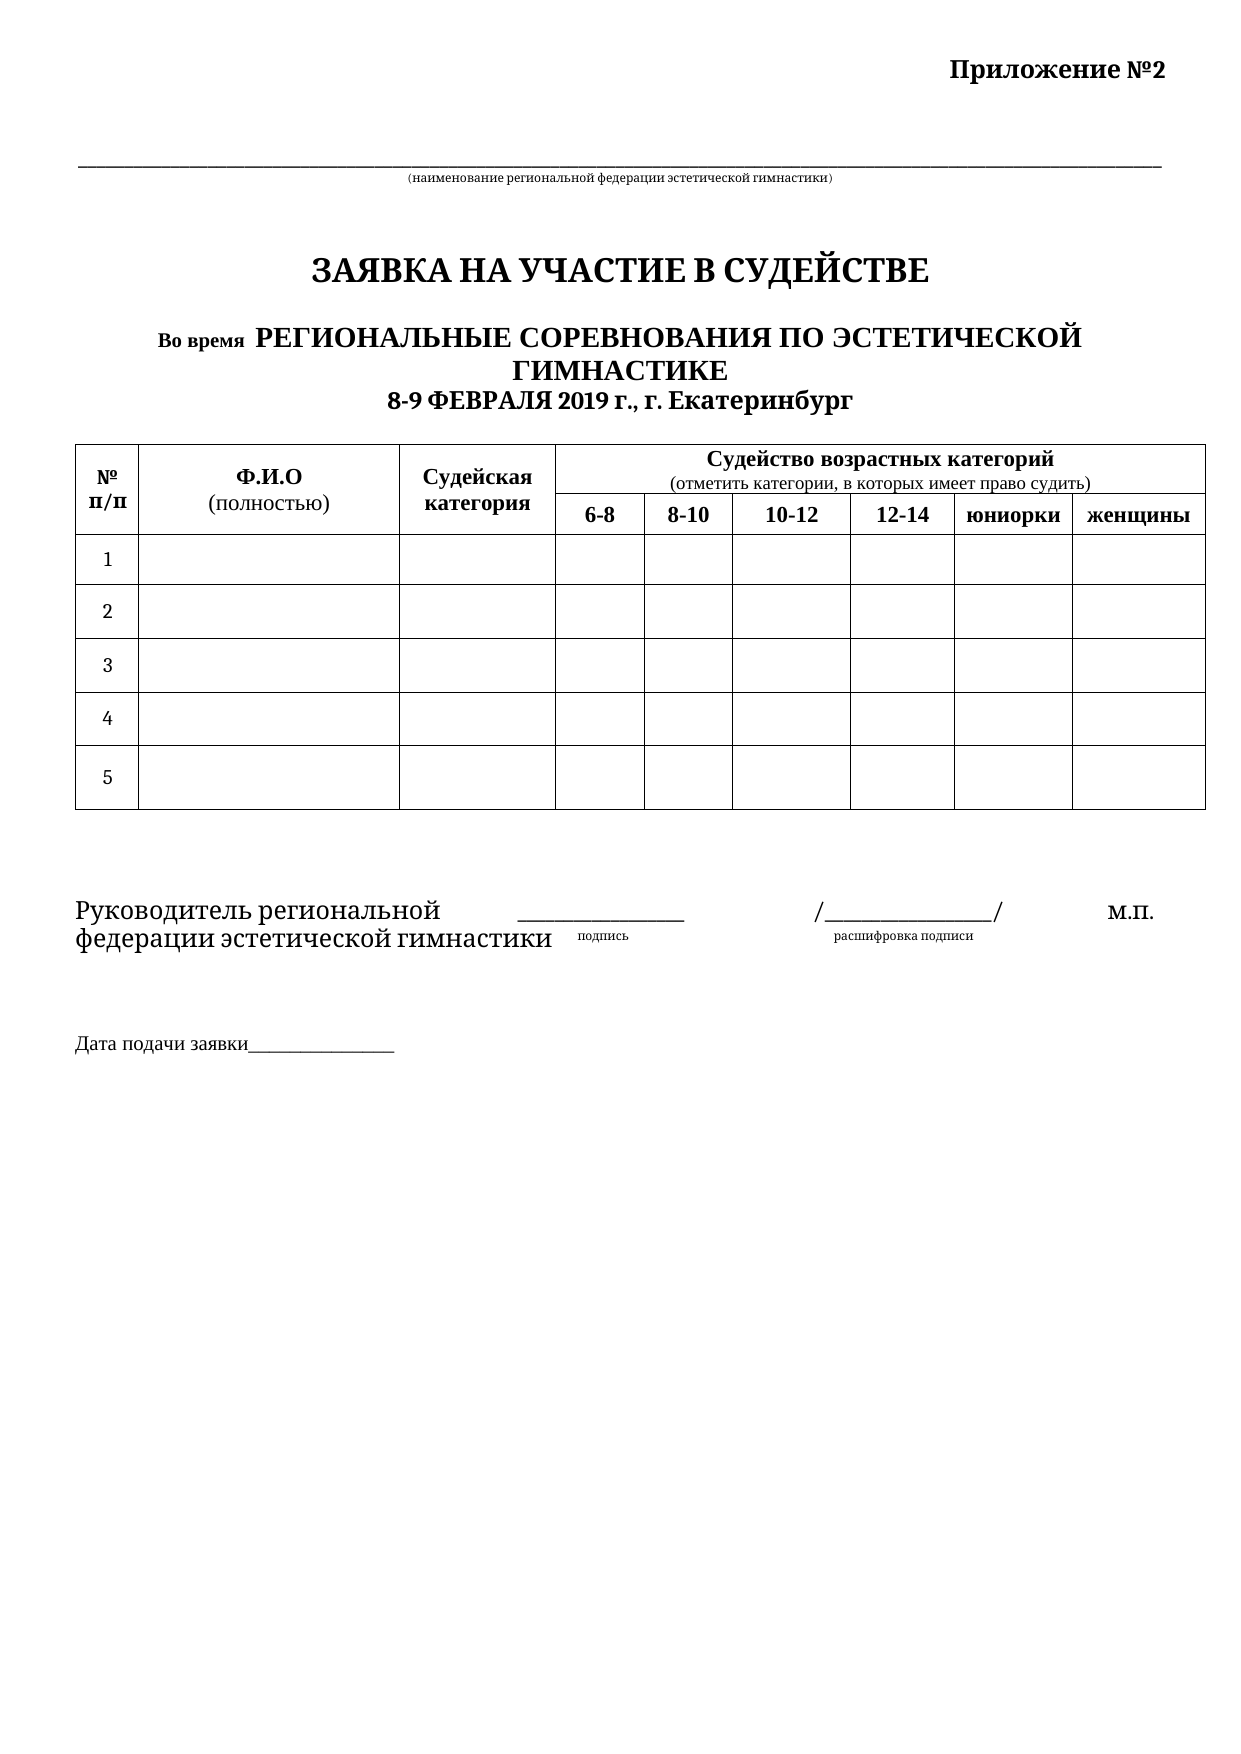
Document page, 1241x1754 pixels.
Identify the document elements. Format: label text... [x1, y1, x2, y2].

table_cell 4 [76, 693, 138, 745]
table_cell [1073, 535, 1205, 584]
text Дата подачи заявки______________ [75, 1031, 1165, 1055]
table_cell 6-8 [556, 494, 644, 534]
table_header Ф.И.О (полностью) [139, 445, 399, 534]
table_cell [733, 693, 850, 745]
text Руководитель региональной __________________ /__________________/ м.п. [75, 897, 1165, 925]
table_cell [400, 693, 555, 745]
table_cell [139, 746, 399, 809]
table_cell [851, 639, 954, 692]
table_cell [400, 585, 555, 638]
text ЗАЯВКА НА УЧАСТИЕ В СУДЕЙСТВЕ [75, 253, 1165, 291]
table_cell [955, 639, 1072, 692]
table_cell [955, 693, 1072, 745]
table_cell [556, 746, 644, 809]
table_cell [645, 693, 732, 745]
table_cell [400, 639, 555, 692]
text федерации эстетической гимнастики подпись расшифровка подписи [75, 925, 1165, 954]
table_cell [733, 746, 850, 809]
table_cell [733, 535, 850, 584]
table_cell 2 [76, 585, 138, 638]
table_cell [733, 585, 850, 638]
table_cell [139, 585, 399, 638]
text Приложение №2 [75, 56, 1165, 85]
table_cell юниорки [955, 494, 1072, 534]
text 8-9 ФЕВРАЛЯ 2019 г., г. Екатеринбург [75, 387, 1165, 416]
table_cell [733, 639, 850, 692]
table_cell [400, 746, 555, 809]
table_cell [1073, 639, 1205, 692]
table_cell 3 [76, 639, 138, 692]
table_cell [556, 639, 644, 692]
table_cell [955, 585, 1072, 638]
table_cell [851, 693, 954, 745]
table_cell [1073, 585, 1205, 638]
table_cell [139, 535, 399, 584]
table_header № п/п [76, 445, 138, 534]
table_cell 5 [76, 746, 138, 809]
table_cell 8-10 [645, 494, 732, 534]
table_header Судейская категория [400, 445, 555, 534]
table_cell 10-12 [733, 494, 850, 534]
table_cell [556, 535, 644, 584]
table_header Судейство возрастных категорий (отметить категории, в которых имеет право судить) [556, 445, 1205, 493]
table_cell 1 [76, 535, 138, 584]
table_cell [556, 693, 644, 745]
table_cell [645, 746, 732, 809]
table_cell [139, 693, 399, 745]
table_cell 12-14 [851, 494, 954, 534]
text Во время РЕГИОНАЛЬНЫЕ СОРЕВНОВАНИЯ ПО ЭСТЕТИЧЕСКОЙ ГИМНАСТИКЕ [75, 320, 1165, 387]
table_cell [1073, 693, 1205, 745]
table_cell [851, 746, 954, 809]
table_cell [955, 535, 1072, 584]
table_cell [851, 535, 954, 584]
table_cell [400, 535, 555, 584]
table_cell [139, 639, 399, 692]
table_cell [556, 585, 644, 638]
table_cell [645, 639, 732, 692]
table_cell [1073, 746, 1205, 809]
table_cell женщины [1073, 494, 1205, 534]
table_cell [645, 585, 732, 638]
table_cell [955, 746, 1072, 809]
text (наименование региональной федерации эстетической гимнастики) [75, 171, 1165, 195]
text _____________________________________________________________________________________________________________________ [75, 142, 1165, 171]
table_cell [645, 535, 732, 584]
table_cell [851, 585, 954, 638]
